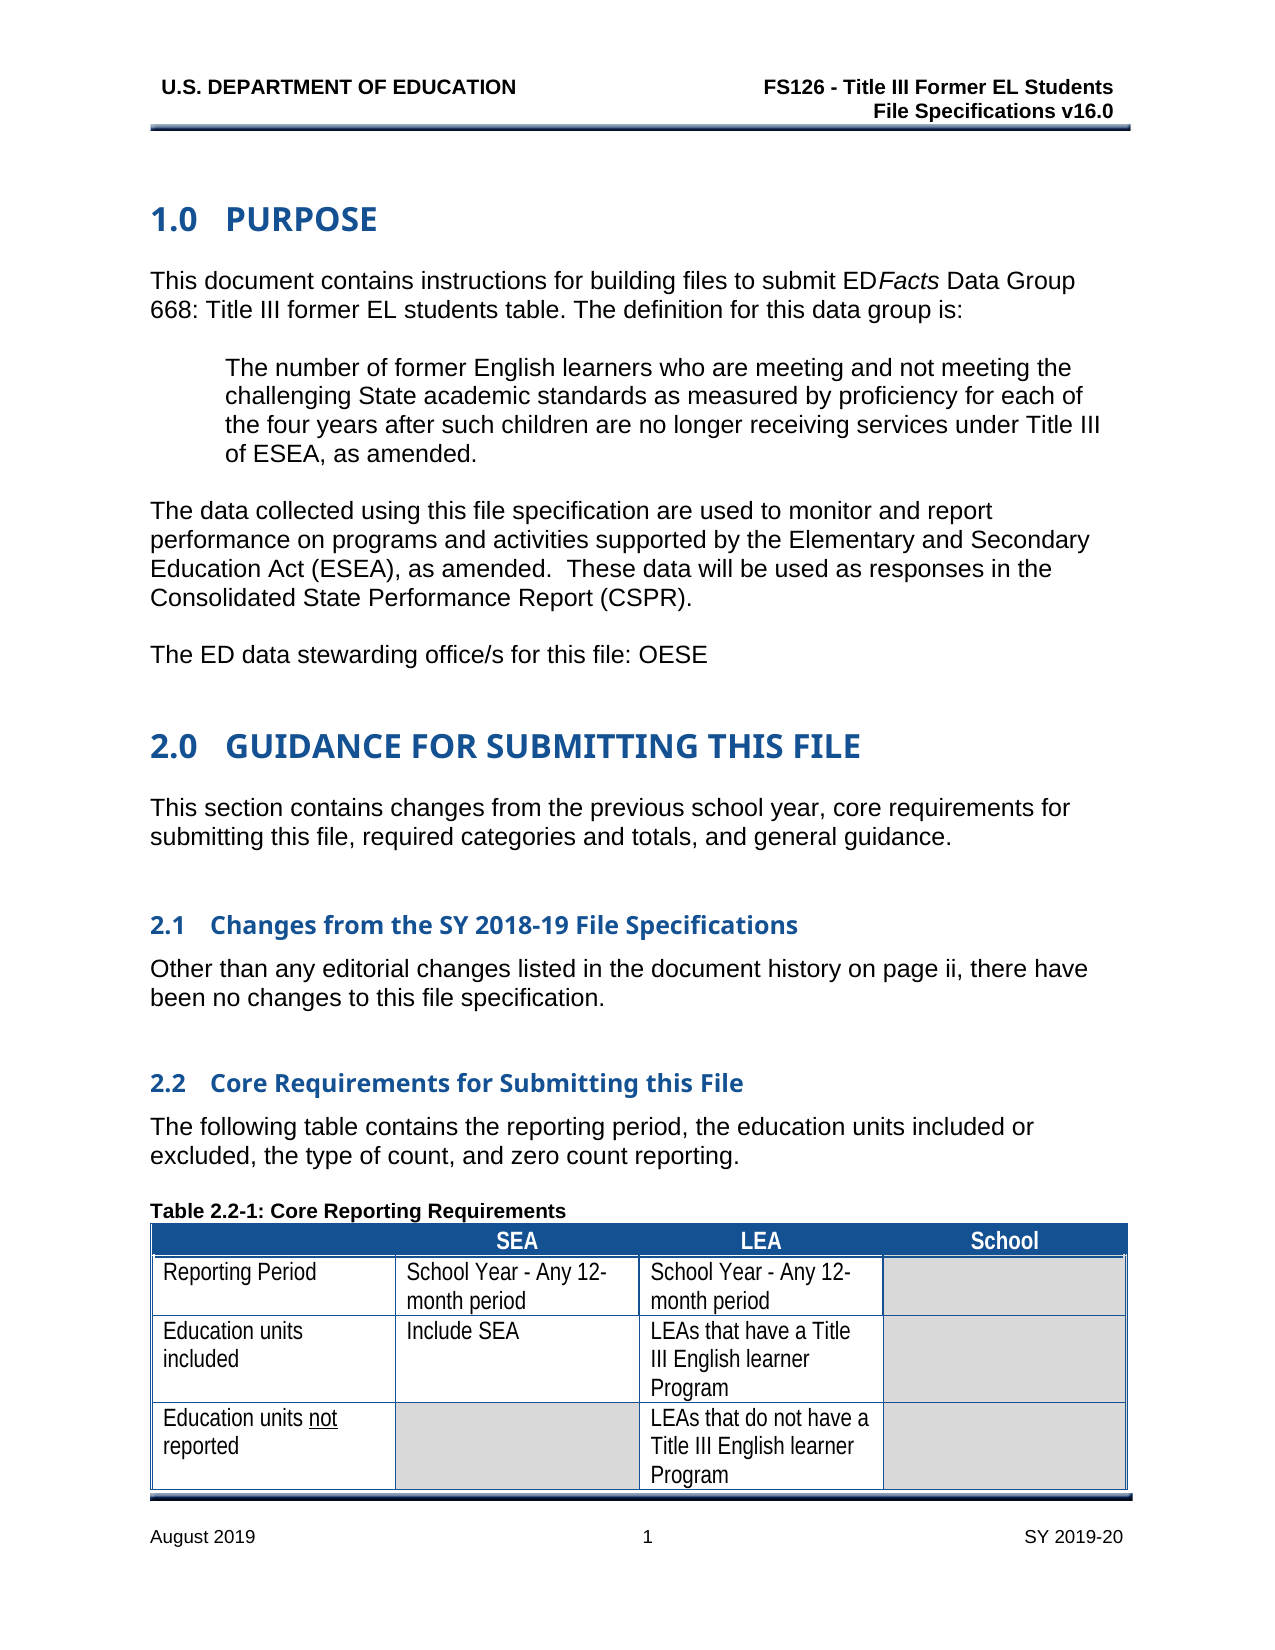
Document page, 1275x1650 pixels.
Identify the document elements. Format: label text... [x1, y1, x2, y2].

table_cell Education units not reported [153, 1403, 395, 1489]
text The number of former English learners who are meeting and not meeting the challenging State academic standards as measured by proficiency for each of the four years after such children are no longer receiving services under Title III of ESEA, as amended. [225, 352, 1125, 467]
table_header [153, 1226, 395, 1254]
subtitle Core Requirements for Submitting this File [150, 1066, 1125, 1100]
picture [150, 1493, 1133, 1501]
table_cell [884, 1254, 1127, 1315]
table_cell [884, 1403, 1125, 1489]
subtitle GUIDANCE FOR SUBMITTING THIS FILE [150, 722, 1125, 768]
text Table 2.2-1: Core Reporting Requirements [150, 1198, 1125, 1222]
table_cell Education units included [153, 1316, 395, 1402]
table_cell School Year - Any 12-month period [640, 1258, 882, 1315]
subtitle PURPOSE [150, 196, 1125, 241]
text This document contains instructions for building files to submit EDFacts Data Group 668: Title III former EL students table. The definition for this data group is: [150, 266, 1125, 324]
table_header School [883, 1226, 1125, 1254]
table_cell Reporting Period [152, 1254, 395, 1315]
text The following table contains the reporting period, the education units included or excluded, the type of count, and zero count reporting. [150, 1112, 1125, 1170]
text The data collected using this file specification are used to monitor and report performance on programs and activities supported by the Elementary and Secondary Education Act (ESEA), as amended. These data will be used as responses in the Consolidated State Performance Report (CSPR). [150, 496, 1125, 611]
table_cell School Year - Any 12-month period [396, 1258, 638, 1315]
table_cell Include SEA [396, 1316, 639, 1402]
table_header SEA [395, 1226, 639, 1254]
subtitle Changes from the SY 2018-19 File Specifications [150, 908, 1125, 942]
table_cell LEAs that do not have a Title III English learner Program [640, 1403, 883, 1489]
picture [150, 122, 1138, 131]
text The ED data stewarding office/s for this file: OESE [150, 640, 1125, 669]
table_cell LEAs that have a Title III English learner Program [640, 1316, 883, 1402]
text Other than any editorial changes listed in the document history on page ii, there have been no changes to this file specification. [150, 954, 1125, 1012]
table_cell [396, 1403, 639, 1489]
table_cell [884, 1316, 1125, 1402]
table_header LEA [639, 1226, 883, 1254]
text This section contains changes from the previous school year, core requirements for submitting this file, required categories and totals, and general guidance. [150, 793, 1125, 850]
